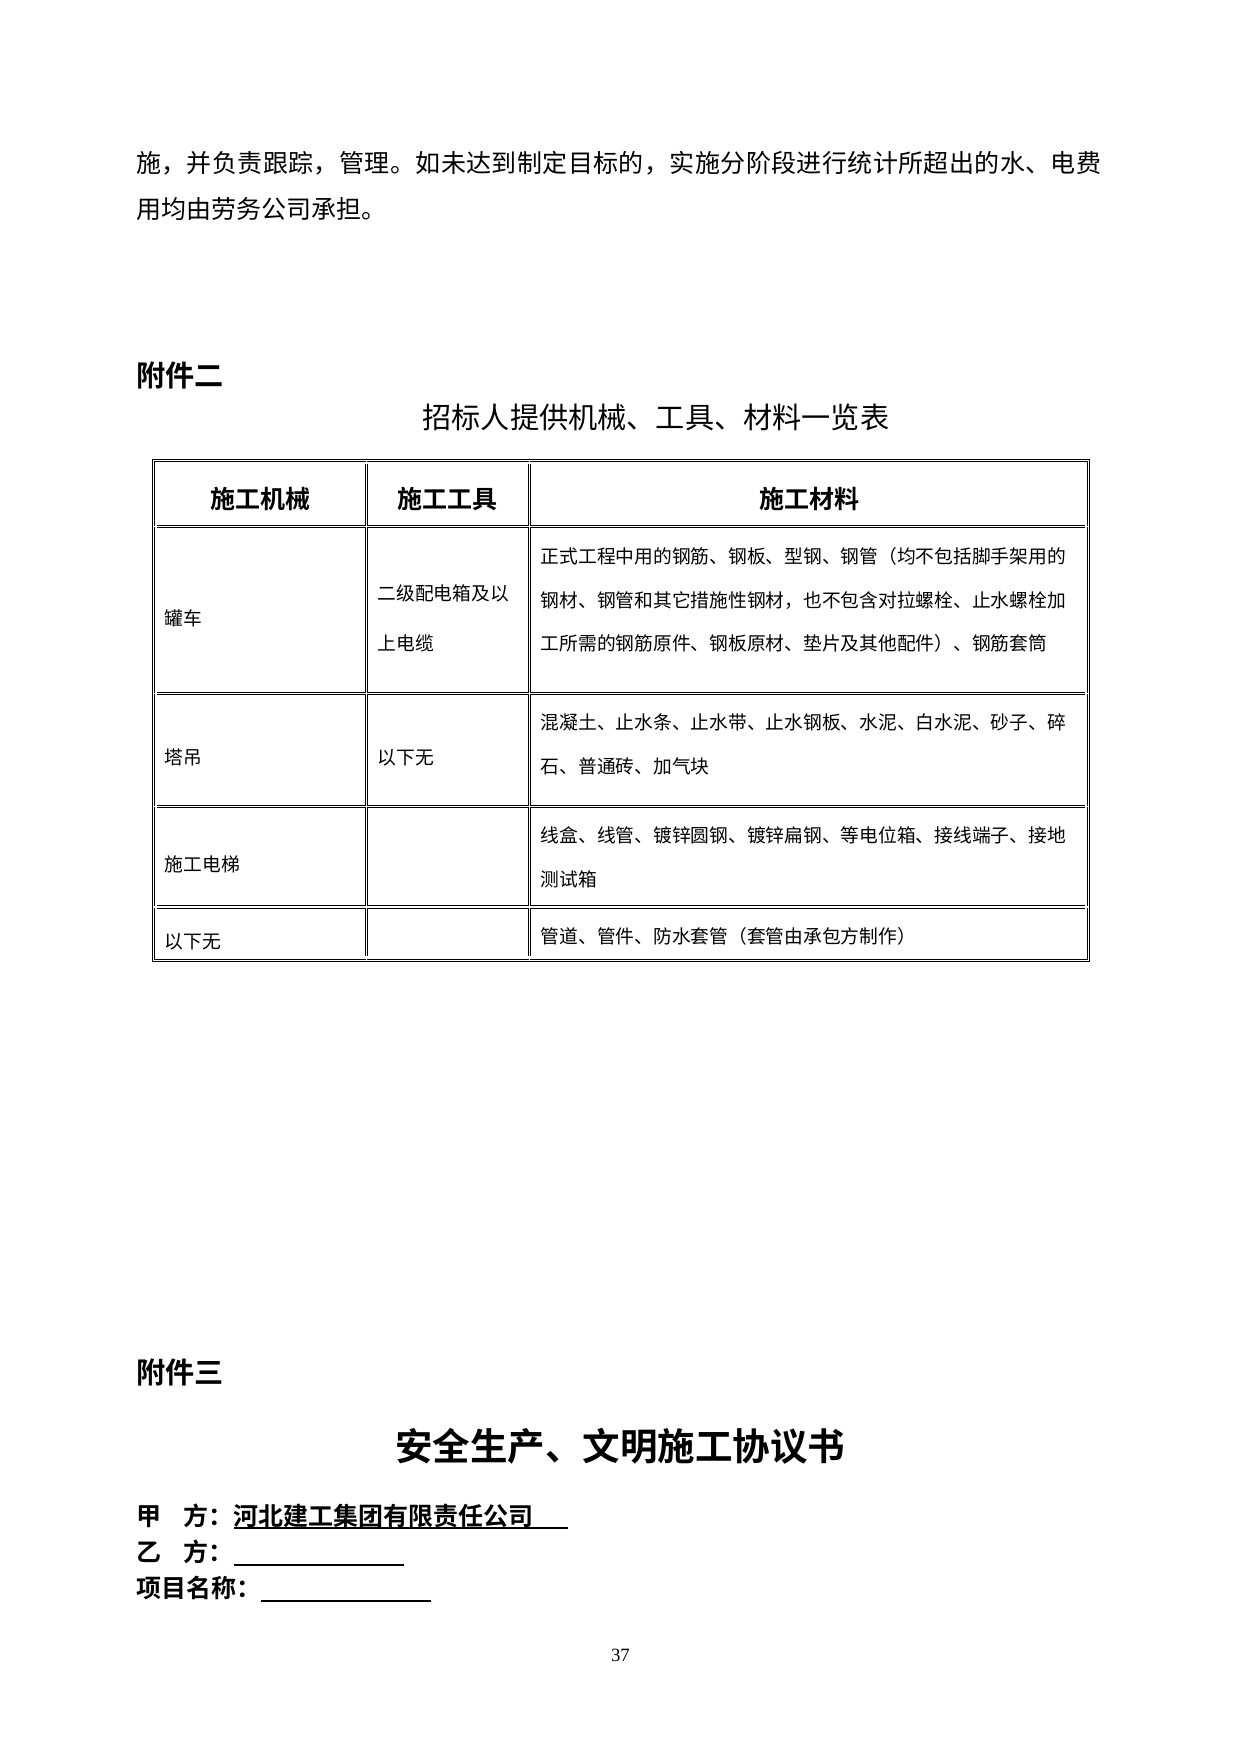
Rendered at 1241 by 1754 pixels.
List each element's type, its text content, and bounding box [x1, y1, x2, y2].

text 安全生产、文明施工协议书 [136, 1417, 1104, 1471]
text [136, 136, 1104, 227]
text 项目名称： [136, 1569, 1104, 1605]
table_cell 二级配电箱及以上电缆 [368, 528, 528, 692]
table_cell 施工电梯 [155, 805, 365, 905]
table_cell 以下无 [368, 695, 528, 804]
table_cell [366, 909, 529, 958]
text 招标人提供机械、工具、材料一览表 [148, 395, 1104, 437]
table_cell 混凝土、止水条、止水带、止水钢板、水泥、白水泥、砂子、碎石、普通砖、加气块 [531, 692, 1087, 804]
table_cell 塔吊 [155, 692, 365, 804]
table_cell 以下无 [153, 905, 366, 958]
table_cell 管道、管件、防水套管（套管由承包方制作） [529, 905, 1089, 958]
table_cell 正式工程中用的钢筋、钢板、型钢、钢管（均不包括脚手架用的钢材、钢管和其它措施性钢材，也不包含对拉螺栓、止水螺栓加工所需的钢筋原件、钢板原材、垫片及其他配件）、钢筋套筒 [529, 525, 1089, 692]
table_cell 线盒、线管、镀锌圆钢、镀锌扁钢、等电位箱、接线端子、接地测试箱 [531, 805, 1087, 905]
text 甲 方：河北建工集团有限责任公司 [136, 1496, 1104, 1533]
table_header 施工机械 [155, 462, 366, 525]
table_cell 罐车 [153, 525, 366, 692]
table_cell [368, 808, 528, 905]
table_header 施工工具 [366, 462, 529, 525]
text 附件二 [136, 353, 1104, 395]
text 附件三 [136, 1350, 1104, 1392]
table_header 施工材料 [529, 462, 1087, 525]
text 乙 方： [136, 1533, 1104, 1569]
